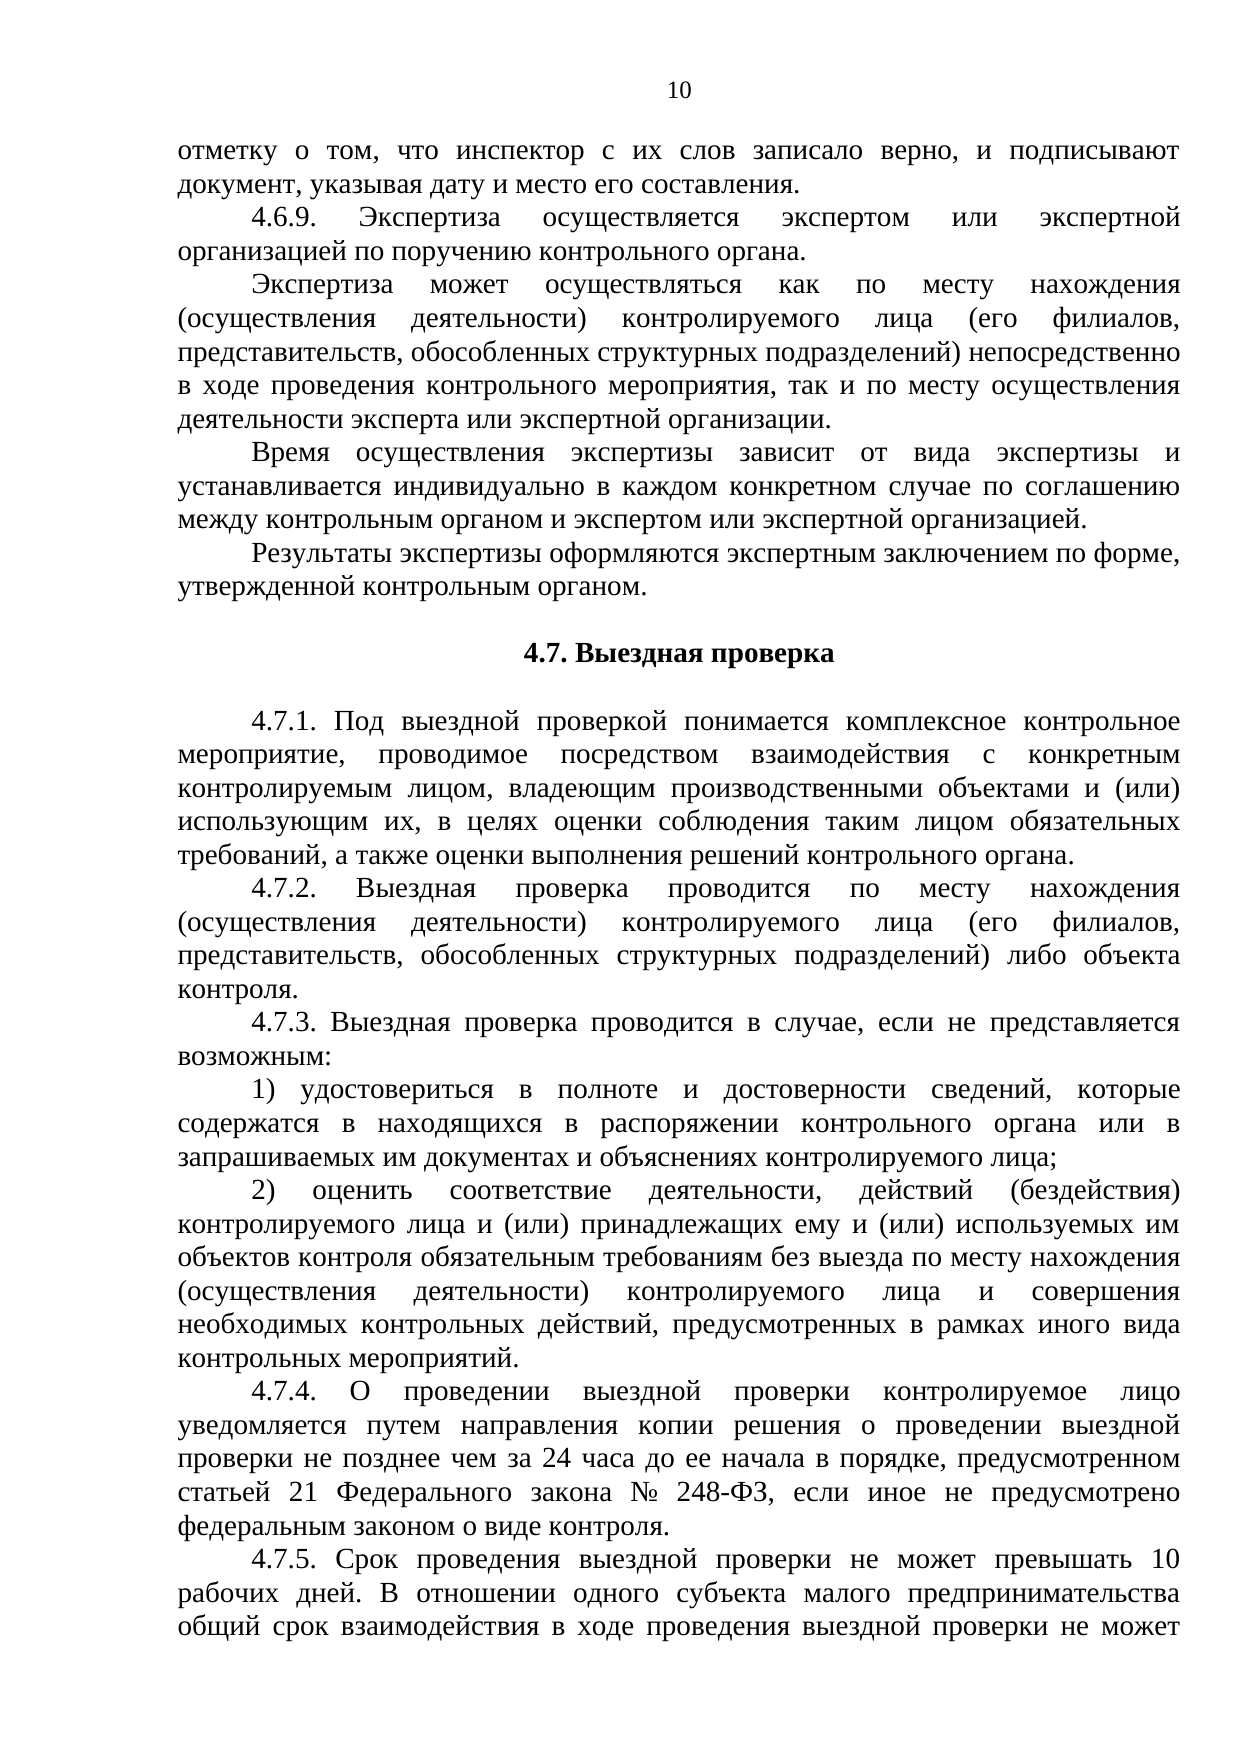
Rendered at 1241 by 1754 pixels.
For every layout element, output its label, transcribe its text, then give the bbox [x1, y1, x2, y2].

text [177, 132, 1181, 199]
text 4.7.2. Выездная проверка проводится по месту нахождения (осуществления деятельности) контролируемого лица (его филиалов, представительств, обособленных структурных подразделений) либо объекта контроля. [177, 870, 1181, 1004]
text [177, 1541, 1181, 1642]
text 4.7.3. Выездная проверка проводится в случае, если не представляется возможным: [177, 1004, 1181, 1072]
text Результаты экспертизы оформляются экспертным заключением по форме, утвержденной контрольным органом. [177, 535, 1181, 602]
text Экспертиза может осуществляться как по месту нахождения (осуществления деятельности) контролируемого лица (его филиалов, представительств, обособленных структурных подразделений) непосредственно в ходе проведения контрольного мероприятия, так и по месту осуществления деятельности эксперта или экспертной организации. [177, 267, 1181, 434]
text 4.7.4. О проведении выездной проверки контролируемое лицо уведомляется путем направления копии решения о проведении выездной проверки не позднее чем за 24 часа до ее начала в порядке, предусмотренном статьей 21 Федерального закона № 248-ФЗ, если иное не предусмотрено федеральным законом о виде контроля. [177, 1373, 1181, 1541]
text 2) оценить соответствие деятельности, действий (бездействия) контролируемого лица и (или) принадлежащих ему и (или) используемых им объектов контроля обязательным требованиям без выезда по месту нахождения (осуществления деятельности) контролируемого лица и совершения необходимых контрольных действий, предусмотренных в рамках иного вида контрольных мероприятий. [177, 1172, 1181, 1373]
text 4.6.9. Экспертиза осуществляется экспертом или экспертной организацией по поручению контрольного органа. [177, 199, 1181, 267]
text 1) удостовериться в полноте и достоверности сведений, которые содержатся в находящихся в распоряжении контрольного органа или в запрашиваемых им документах и объяснениях контролируемого лица; [177, 1072, 1181, 1172]
text Время осуществления экспертизы зависит от вида экспертизы и устанавливается индивидуально в каждом конкретном случае по соглашению между контрольным органом и экспертом или экспертной организацией. [177, 434, 1181, 535]
text 4.7.1. Под выездной проверкой понимается комплексное контрольное мероприятие, проводимое посредством взаимодействия с конкретным контролируемым лицом, владеющим производственными объектами и (или) использующим их, в целях оценки соблюдения таким лицом обязательных требований, а также оценки выполнения решений контрольного органа. [177, 703, 1181, 870]
text 4.7. Выездная проверка [177, 636, 1181, 669]
